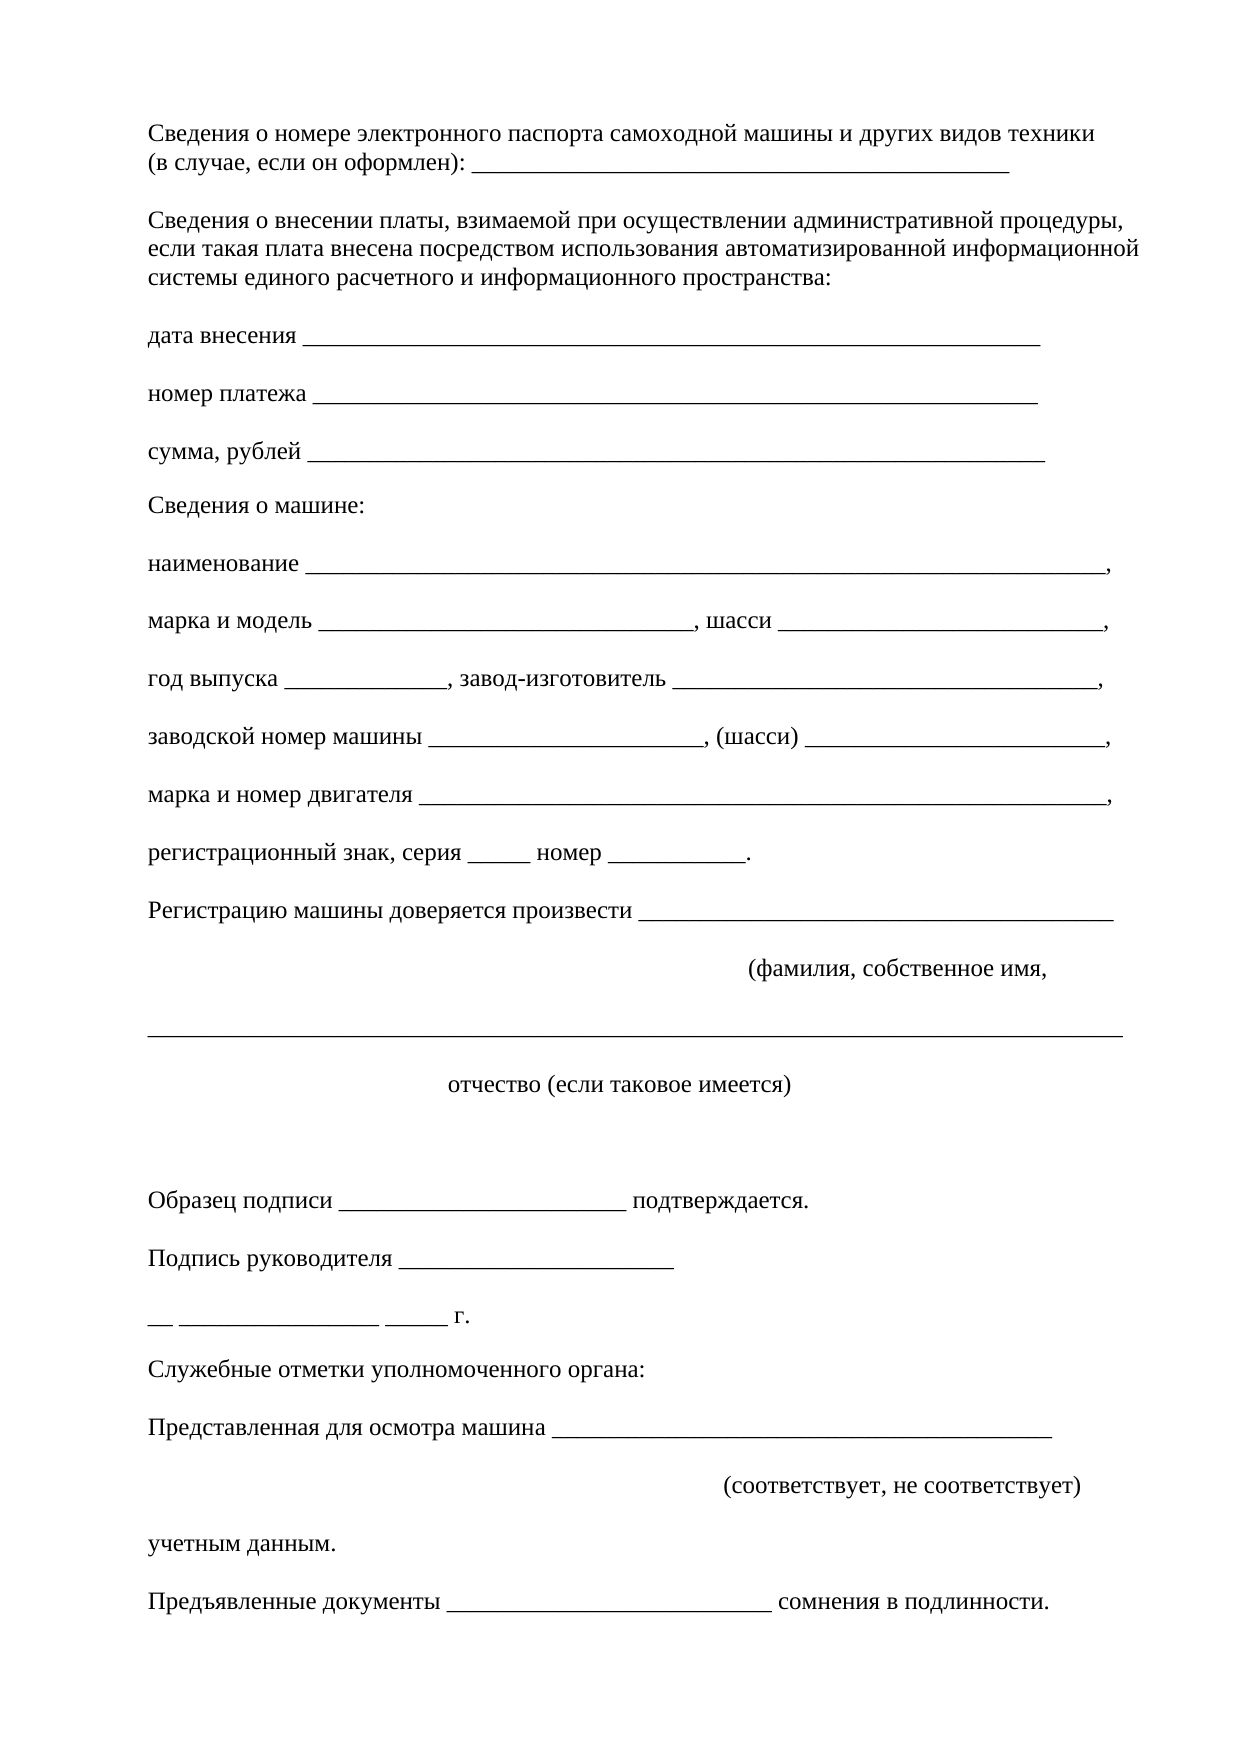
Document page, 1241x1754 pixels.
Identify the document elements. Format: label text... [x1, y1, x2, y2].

text Подпись руководителя ______________________ [148, 1243, 1152, 1271]
text Предъявленные документы __________________________ сомнения в подлинности. [148, 1586, 1152, 1615]
text учетным данным. [148, 1528, 1152, 1557]
text Служебные отметки уполномоченного органа: [148, 1354, 1152, 1383]
text ______________________________________________________________________________ [148, 1011, 1152, 1040]
text Сведения о машине: [148, 490, 1152, 518]
text Образец подписи _______________________ подтверждается. [148, 1185, 1152, 1213]
text Регистрацию машины доверяется произвести ______________________________________ [148, 895, 1152, 924]
text __ ________________ _____ г. [148, 1301, 1152, 1329]
text (фамилия, собственное имя, [148, 953, 1152, 982]
text (соответствует, не соответствует) [148, 1470, 1152, 1499]
text дата внесения ___________________________________________________________ [148, 320, 1152, 349]
text регистрационный знак, серия _____ номер ___________. [148, 837, 1152, 866]
text марка и модель ______________________________, шасси __________________________, [148, 606, 1152, 634]
text отчество (если таковое имеется) [148, 1069, 1152, 1098]
text марка и номер двигателя _______________________________________________________, [148, 779, 1152, 808]
text Сведения о внесении платы, взимаемой при осуществлении административной процедуры, если такая плата внесена посредством использования автоматизированной информационной системы единого расчетного и информационного пространства: [148, 205, 1152, 291]
text наименование ________________________________________________________________, [148, 548, 1152, 576]
text год выпуска _____________, завод-изготовитель __________________________________, [148, 663, 1152, 692]
text Представленная для осмотра машина ________________________________________ [148, 1412, 1152, 1441]
text номер платежа __________________________________________________________ [148, 378, 1152, 407]
text Сведения о номере электронного паспорта самоходной машины и других видов техники (в случае, если он оформлен): ___________________________________________ [148, 118, 1152, 176]
text заводской номер машины ______________________, (шасси) ________________________, [148, 721, 1152, 750]
text сумма, рублей ___________________________________________________________ [148, 436, 1152, 465]
